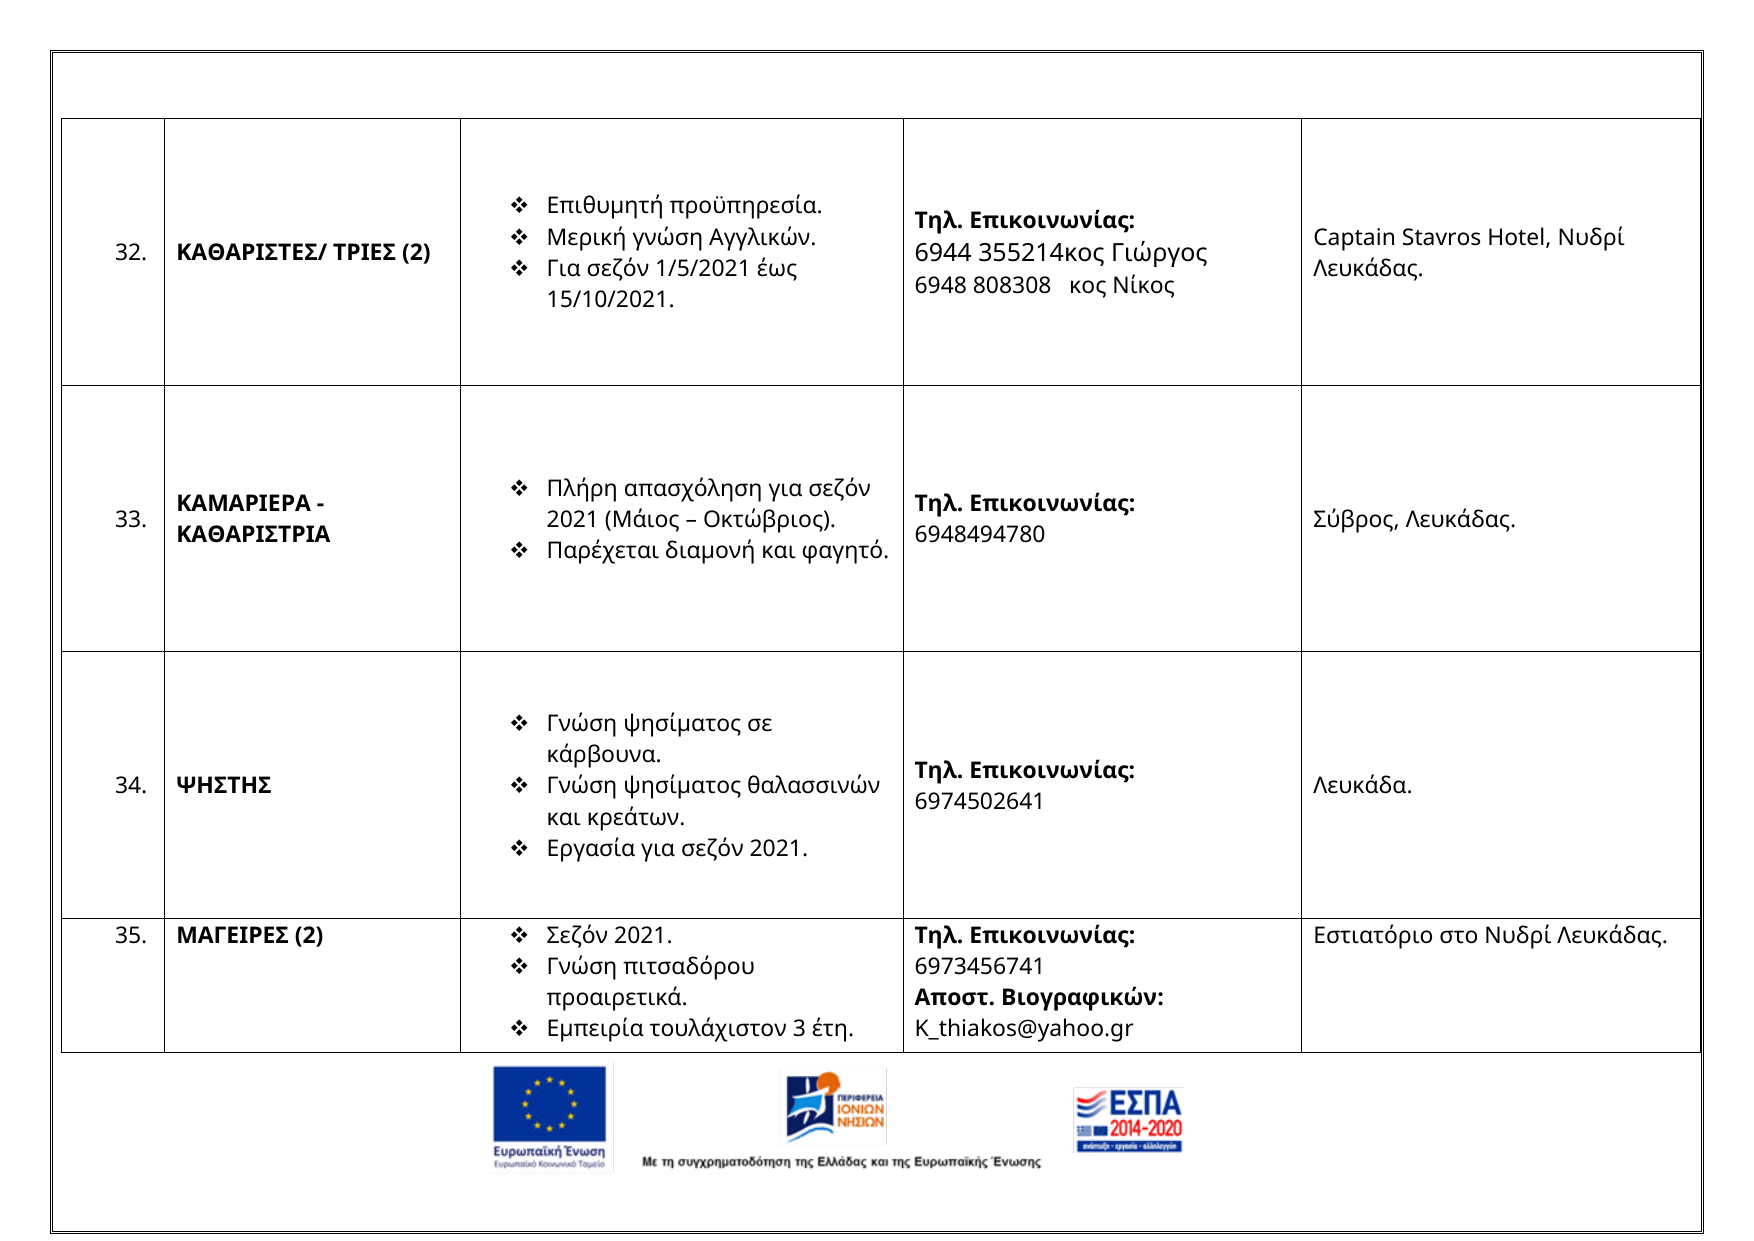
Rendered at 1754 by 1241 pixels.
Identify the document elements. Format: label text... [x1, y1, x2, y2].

table_cell [62, 119, 164, 384]
table_cell Τηλ. Επικοινωνίας: 6973456741 Αποστ. Βιογραφικών: K_thiakos@yahoo.gr [904, 919, 1301, 1052]
table_cell [62, 919, 164, 1052]
table_cell [62, 386, 164, 651]
table_cell Πλήρη απασχόληση για σεζόν 2021 (Μάιος – Οκτώβριος). Παρέχεται διαμονή και φαγητό. [461, 386, 903, 651]
table_cell Λευκάδα. [1302, 652, 1700, 917]
picture [486, 1062, 1184, 1176]
table_cell Τηλ. Επικοινωνίας: 6948494780 [904, 386, 1301, 651]
table_cell Σύβρος, Λευκάδας. [1302, 386, 1700, 651]
table_cell ΚΑΘΑΡΙΣΤΕΣ/ ΤΡΙΕΣ (2) [165, 119, 460, 384]
table_cell [62, 652, 164, 917]
table_cell ΚΑΜΑΡΙΕΡΑ - ΚΑΘΑΡΙΣΤΡΙΑ [165, 386, 460, 651]
table_cell Εστιατόριο στο Νυδρί Λευκάδας. [1302, 919, 1700, 1052]
table_cell ΨΗΣΤΗΣ [165, 652, 460, 917]
table_cell Τηλ. Επικοινωνίας: 6944 355214κος Γιώργος 6948 808308 κος Νίκος [904, 119, 1301, 384]
table_cell Επιθυμητή προϋπηρεσία. Μερική γνώση Αγγλικών. Για σεζόν 1/5/2021 έως 15/10/2021. [461, 119, 903, 384]
table_cell Captain Stavros Hotel, Νυδρί Λευκάδας. [1302, 119, 1700, 384]
table_cell Γνώση ψησίματος σε κάρβουνα. Γνώση ψησίματος θαλασσινών και κρεάτων. Εργασία για σεζόν 2021. [461, 652, 903, 917]
table_cell ΜΑΓΕΙΡΕΣ (2) [165, 919, 460, 1052]
table_cell Τηλ. Επικοινωνίας: 6974502641 [904, 652, 1301, 917]
